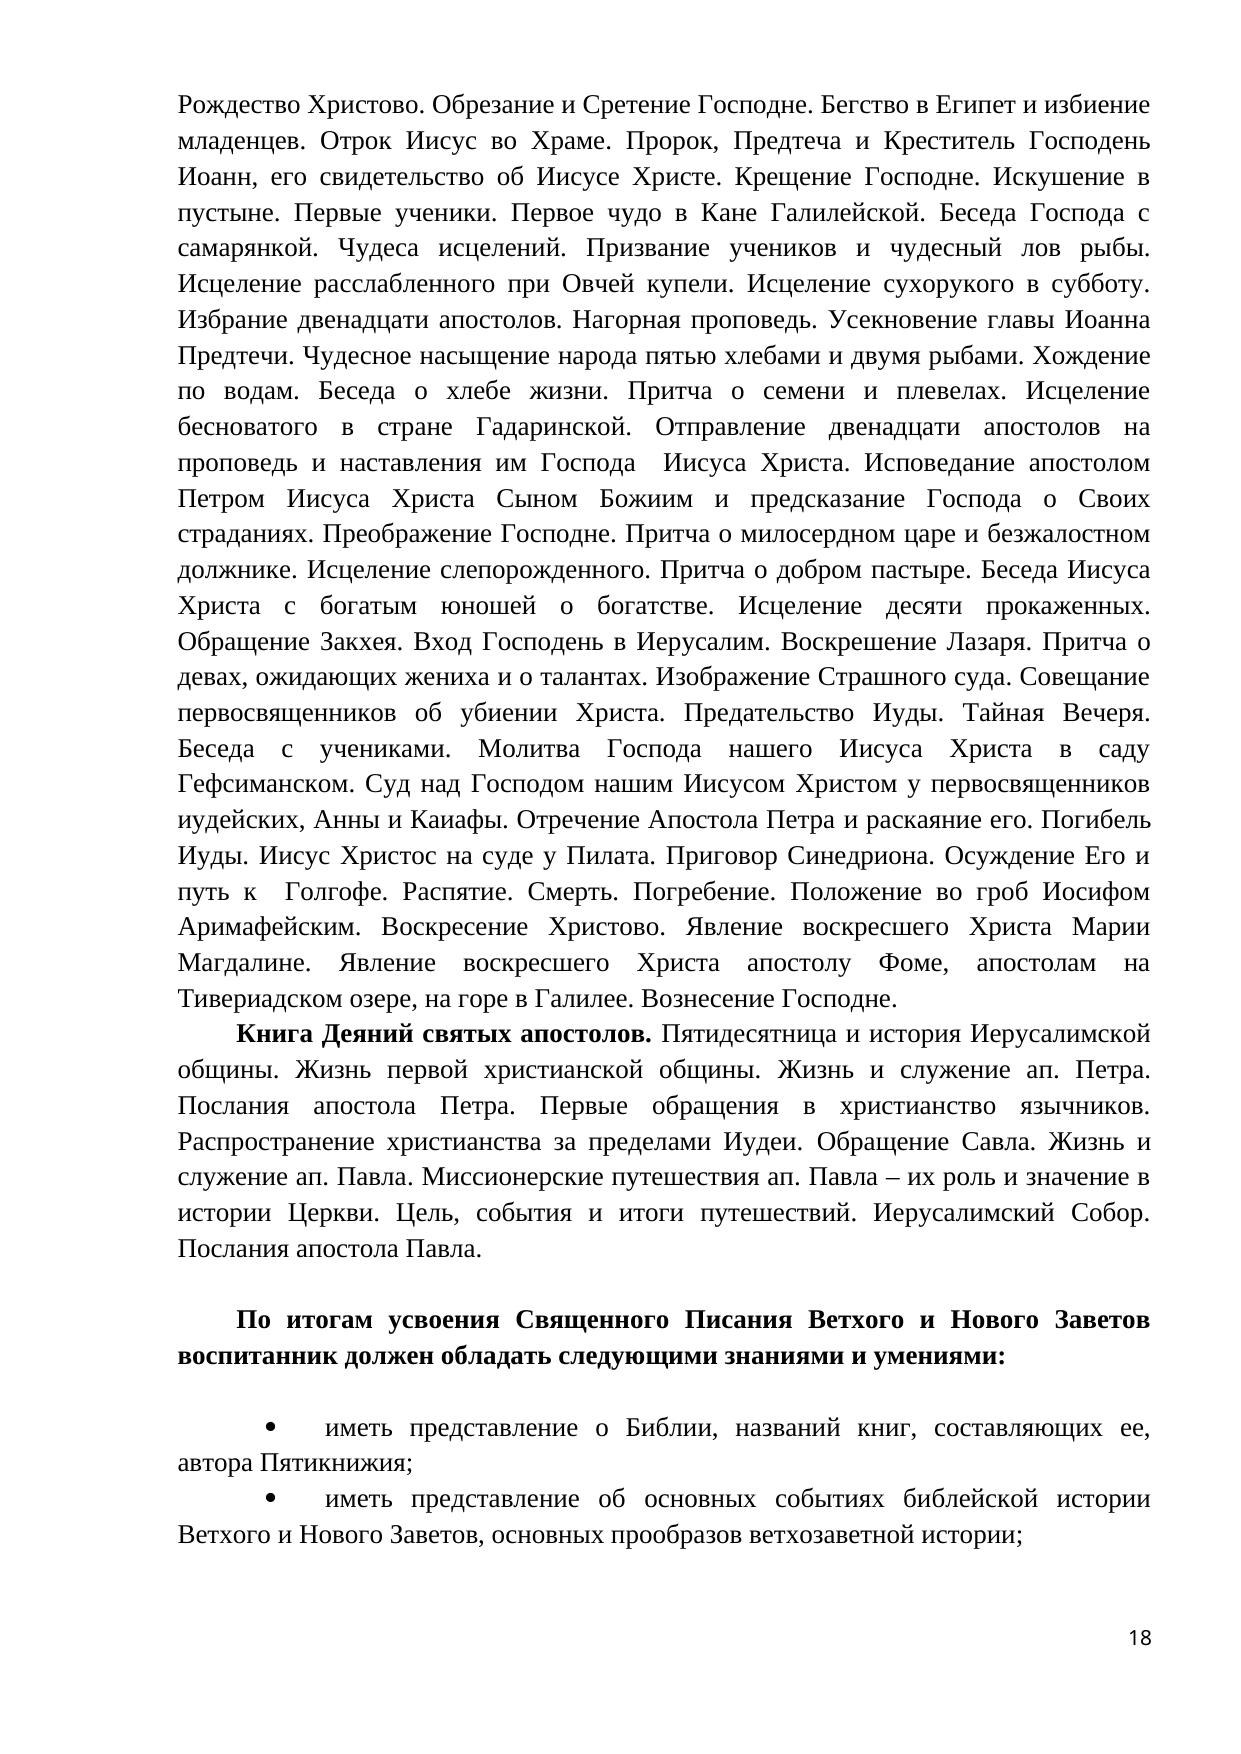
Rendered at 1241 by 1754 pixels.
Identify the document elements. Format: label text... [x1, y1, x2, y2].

list иметь представление об основных событиях библейской истории Ветхого и Нового Заветов, основных прообразов ветхозаветной истории; [177, 1482, 1152, 1549]
text Книга Деяний святых апостолов. Пятидесятница и история Иерусалимской общины. Жизнь первой христианской общины. Жизнь и служение ап. Петра. Послания апостола Петра. Первые обращения в христианство язычников. Распространение христианства за пределами Иудеи. Обращение Савла. Жизнь и служение ап. Павла. Миссионерские путешествия ап. Павла – их роль и значение в истории Церкви. Цель, события и итоги путешествий. Иерусалимский Собор. Послания апостола Павла. [177, 1018, 1152, 1263]
list иметь представление о Библии, названий книг, составляющих ее, автора Пятикнижия; [177, 1411, 1152, 1478]
text По итогам усвоения Священного Писания Ветхого и Нового Заветов воспитанник должен обладать следующими знаниями и умениями: [177, 1303, 1152, 1370]
